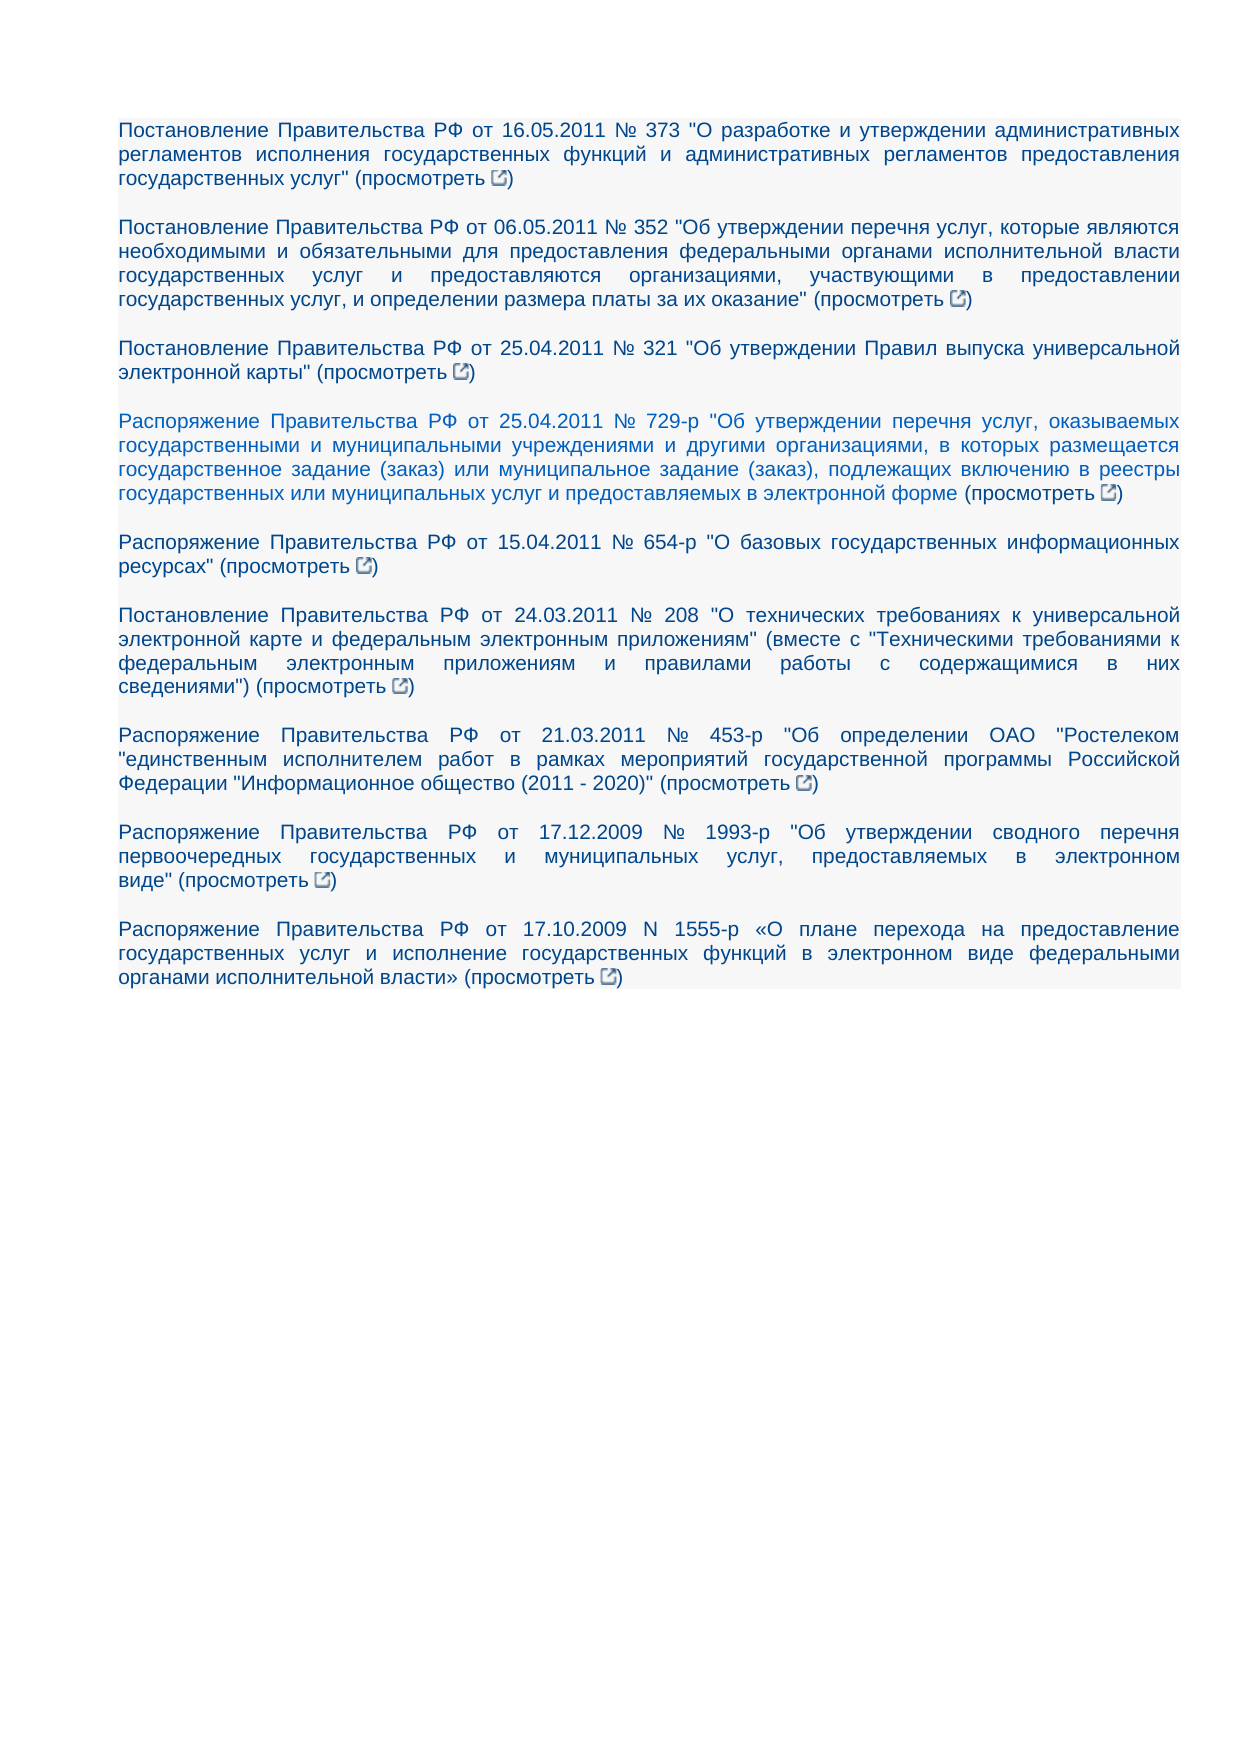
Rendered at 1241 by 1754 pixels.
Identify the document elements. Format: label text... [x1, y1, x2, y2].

text Распоряжение Правительства РФ от 17.10.2009 N 1555-р «О плане перехода на предоставление государственных услуг и исполнение государственных функций в электронном виде федеральными органами исполнительной власти» (просмотреть ) [118, 917, 1181, 989]
text Распоряжение Правительства РФ от 25.04.2011 № 729-р "Об утверждении перечня услуг, оказываемых государственными и муниципальными учреждениями и другими организациями, в которых размещается государственное задание (заказ) или муниципальное задание (заказ), подлежащих включению в реестры государственных или муниципальных услуг и предоставляемых в электронной форме (просмотреть ) [118, 409, 1181, 504]
picture [314, 872, 331, 888]
picture [392, 678, 408, 694]
picture [1100, 484, 1117, 501]
picture [950, 290, 966, 307]
text Постановление Правительства РФ от 24.03.2011 № 208 "О технических требованиях к универсальной электронной карте и федеральным электронным приложениям" (вместе с "Техническими требованиями к федеральным электронным приложениям и правилами работы с содержащимися в них сведениями") (просмотреть ) [118, 602, 1181, 698]
picture [491, 170, 507, 186]
picture [600, 968, 617, 985]
picture [796, 775, 812, 791]
picture [453, 363, 469, 380]
text Распоряжение Правительства РФ от 17.12.2009 № 1993-р "Об утверждении сводного перечня первоочередных государственных и муниципальных услуг, предоставляемых в электронном виде" (просмотреть ) [118, 820, 1181, 892]
text Постановление Правительства РФ от 25.04.2011 № 321 "Об утверждении Правил выпуска универсальной электронной карты" (просмотреть ) [118, 336, 1181, 384]
text Постановление Правительства РФ от 16.05.2011 № 373 "О разработке и утверждении административных регламентов исполнения государственных функций и административных регламентов предоставления государственных услуг" (просмотреть ) [118, 118, 1181, 190]
text Постановление Правительства РФ от 06.05.2011 № 352 "Об утверждении перечня услуг, которые являются необходимыми и обязательными для предоставления федеральными органами исполнительной власти государственных услуг и предоставляются организациями, участвующими в предоставлении государственных услуг, и определении размера платы за их оказание" (просмотреть ) [118, 215, 1181, 311]
text Распоряжение Правительства РФ от 15.04.2011 № 654-р "О базовых государственных информационных ресурсах" (просмотреть ) [118, 529, 1181, 577]
text Распоряжение Правительства РФ от 21.03.2011 № 453-р "Об определении ОАО "Ростелеком "единственным исполнителем работ в рамках мероприятий государственной программы Российской Федерации "Информационное общество (2011 - 2020)" (просмотреть ) [118, 723, 1181, 795]
picture [356, 557, 372, 574]
